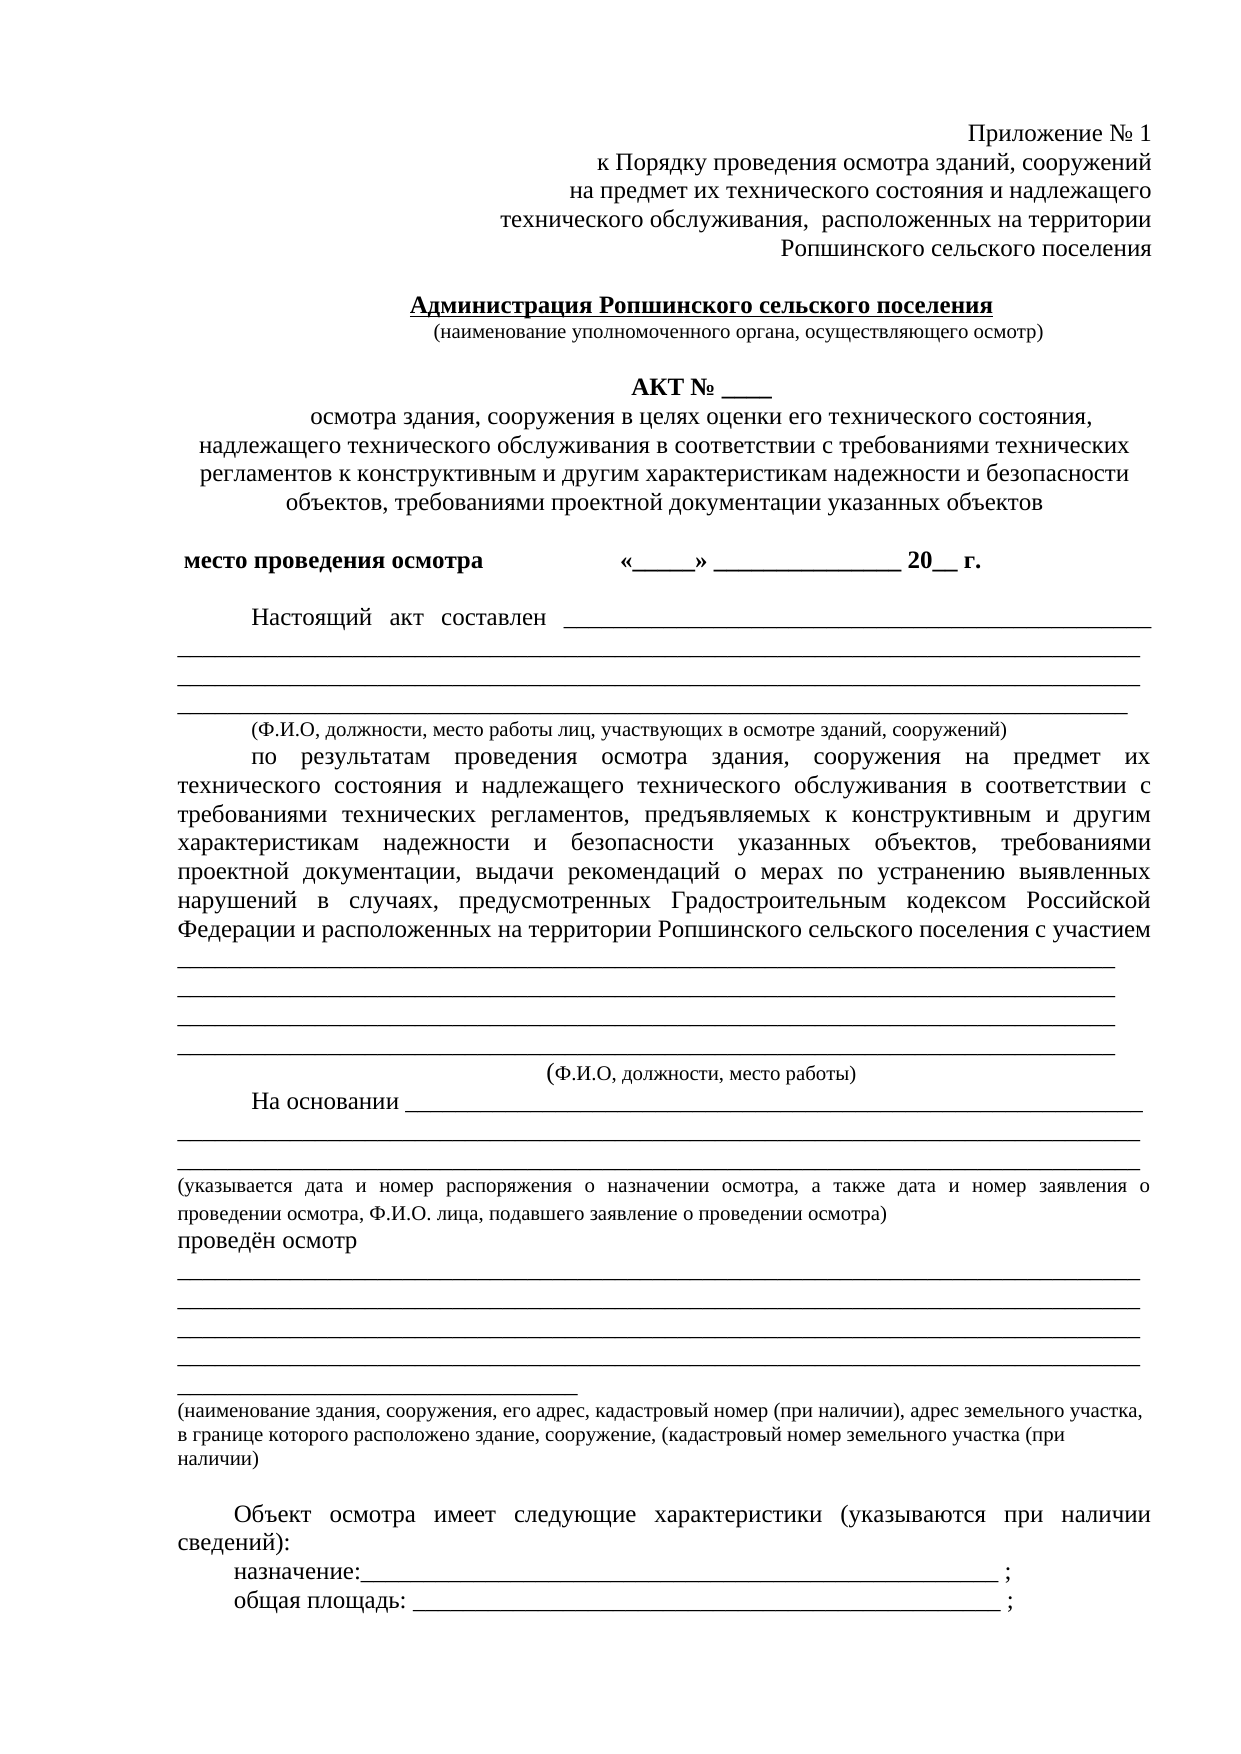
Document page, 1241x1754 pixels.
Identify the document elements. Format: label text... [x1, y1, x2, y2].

text (Ф.И.О, должности, место работы лиц, участвующих в осмотре зданий, сооружений) [177, 717, 1152, 741]
text Администрация Ропшинского сельского поселения [177, 291, 1152, 319]
text проведён осмотр ____________________________________________________________________________________________________________________________________________________________________________________________________________________________________________________________________________________________________________________________________________________ [177, 1225, 1152, 1398]
text назначение:___________________________________________________ ; [177, 1556, 1152, 1585]
text ___________________________________________________________________________ ___________________________________________________________________________ ___________________________________________________________________________ ___________________________________________________________________________ [177, 942, 1152, 1057]
text АКТ № ____ [177, 372, 1152, 401]
text (Ф.И.О, должности, место работы) [177, 1057, 1152, 1086]
text место проведения осмотра «_____» _______________ 20__ г. [177, 545, 1152, 573]
text (наименование уполномоченного органа, осуществляющего осмотр) [177, 319, 1152, 343]
text (наименование здания, сооружения, его адрес, кадастровый номер (при наличии), адрес земельного участка, в границе которого расположено здание, сооружение, (кадастровый номер земельного участка (при наличии) [177, 1398, 1152, 1470]
text Приложение № 1 [177, 118, 1152, 147]
text осмотра здания, сооружения в целях оценки его технического состояния, надлежащего технического обслуживания в соответствии с требованиями технических регламентов к конструктивным и другим характеристикам надежности и безопасности объектов, требованиями проектной документации указанных объектов [177, 401, 1152, 516]
text Объект осмотра имеет следующие характеристики (указываются при наличии сведений): [177, 1499, 1152, 1556]
text к Порядку проведения осмотра зданий, сооружений [177, 147, 1152, 176]
text На основании ___________________________________________________________ [177, 1086, 1152, 1115]
text технического обслуживания, расположенных на территории [177, 204, 1152, 233]
text по результатам проведения осмотра здания, сооружения на предмет их технического состояния и надлежащего технического обслуживания в соответствии с требованиями технических регламентов, предъявляемых к конструктивным и другим характеристикам надежности и безопасности указанных объектов, требованиями проектной документации, выдачи рекомендаций о мерах по устранению выявленных нарушений в случаях, предусмотренных Градостроительным кодексом Российской Федерации и расположенных на территории Ропшинского сельского поселения с участием [177, 741, 1152, 942]
text Ропшинского сельского поселения [177, 233, 1152, 262]
text на предмет их технического состояния и надлежащего [177, 176, 1152, 204]
text __________________________________________________________________________________________________________________________________________________________ (указывается дата и номер распоряжения о назначении осмотра, а также дата и номер заявления о проведении осмотра, Ф.И.О. лица, подавшего заявление о проведении осмотра) [177, 1115, 1152, 1225]
text общая площадь: _______________________________________________ ; [177, 1585, 1152, 1614]
text Настоящий акт составлен _______________________________________________ _____________________________________________________________________________ _________________________________________________________________________________________________________________________________________________________ [177, 602, 1152, 717]
